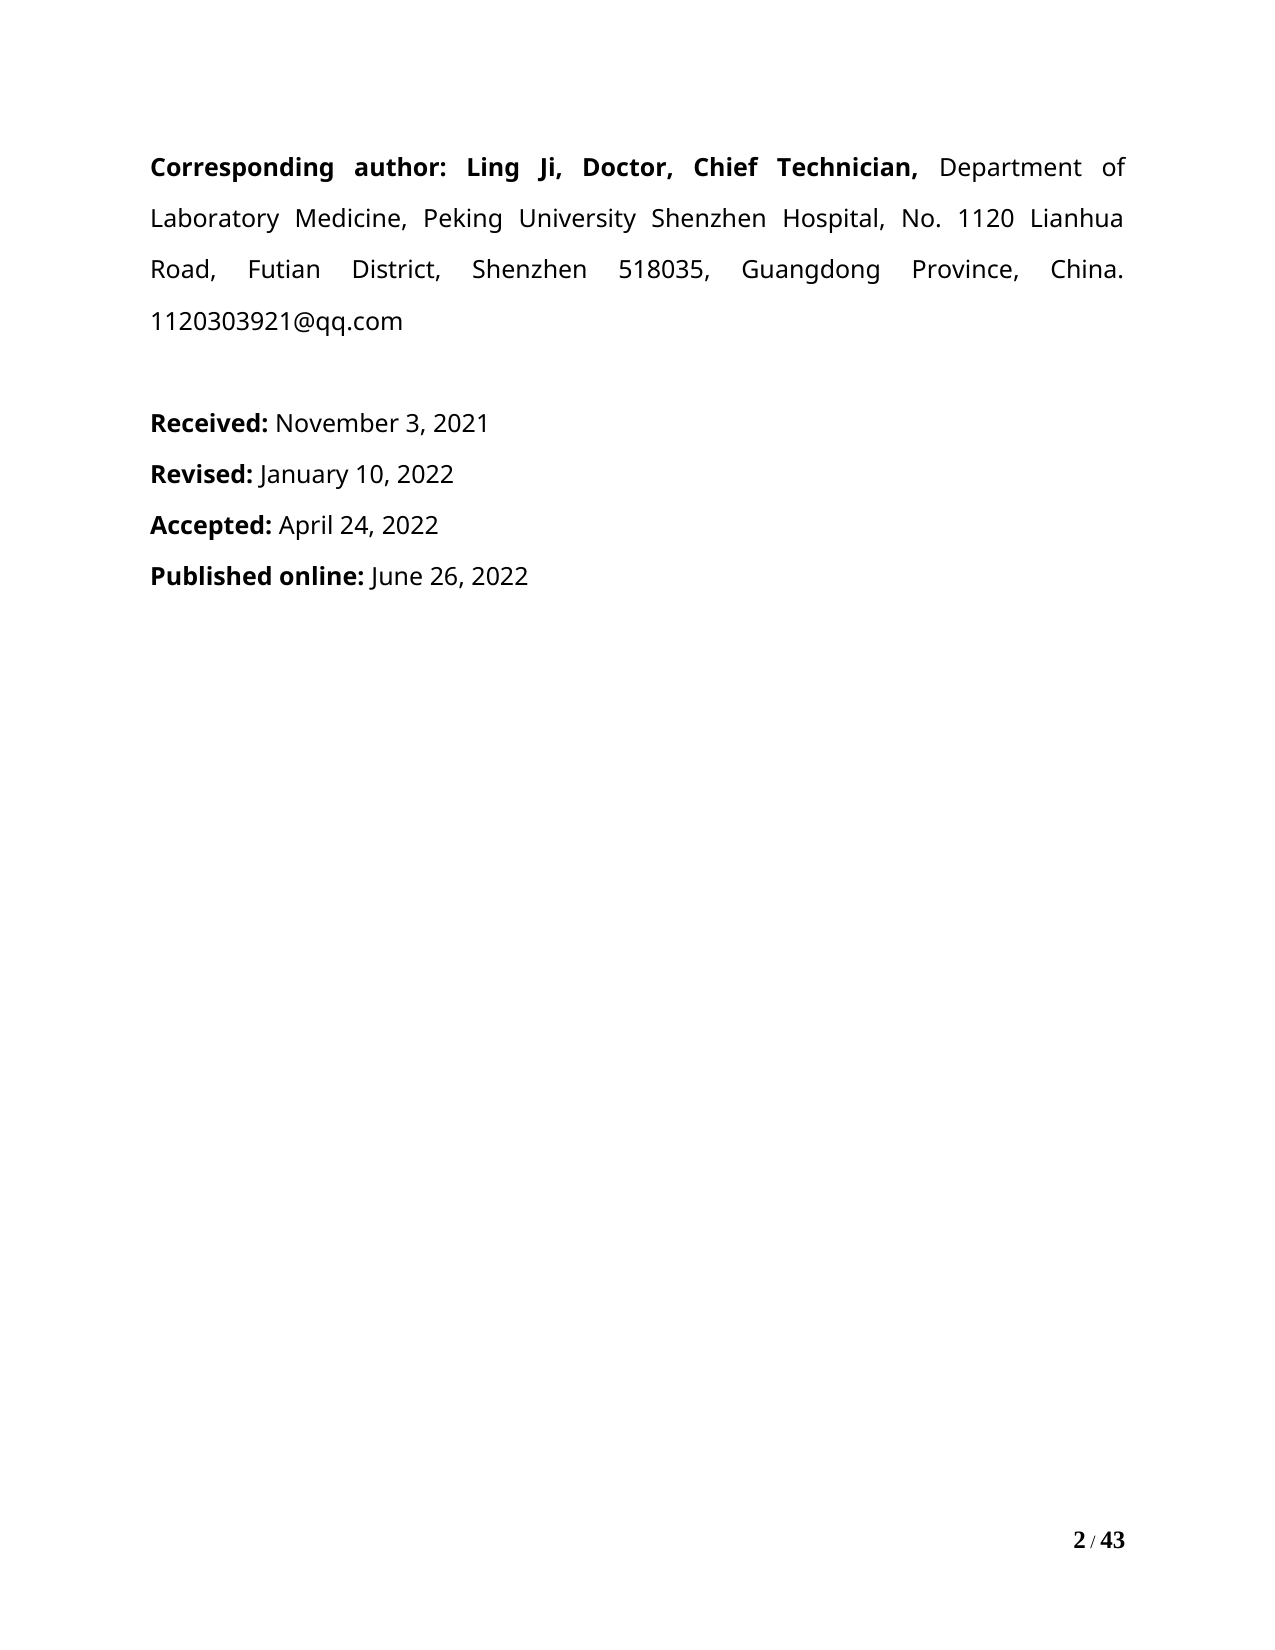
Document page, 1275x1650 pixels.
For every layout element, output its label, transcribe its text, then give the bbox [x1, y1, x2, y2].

text Corresponding author: Ling Ji, Doctor, Chief Technician, Department of Laboratory Medicine, Peking University Shenzhen Hospital, No. 1120 Lianhua Road, Futian District, Shenzhen 518035, Guangdong Province, China. 1120303921@qq.com [150, 150, 1125, 337]
text Accepted: April 24, 2022 [150, 507, 1125, 541]
text Revised: January 10, 2022 [150, 456, 1125, 490]
text Published online: June 26, 2022 [150, 558, 1125, 592]
text Received: November 3, 2021 [150, 405, 1125, 439]
